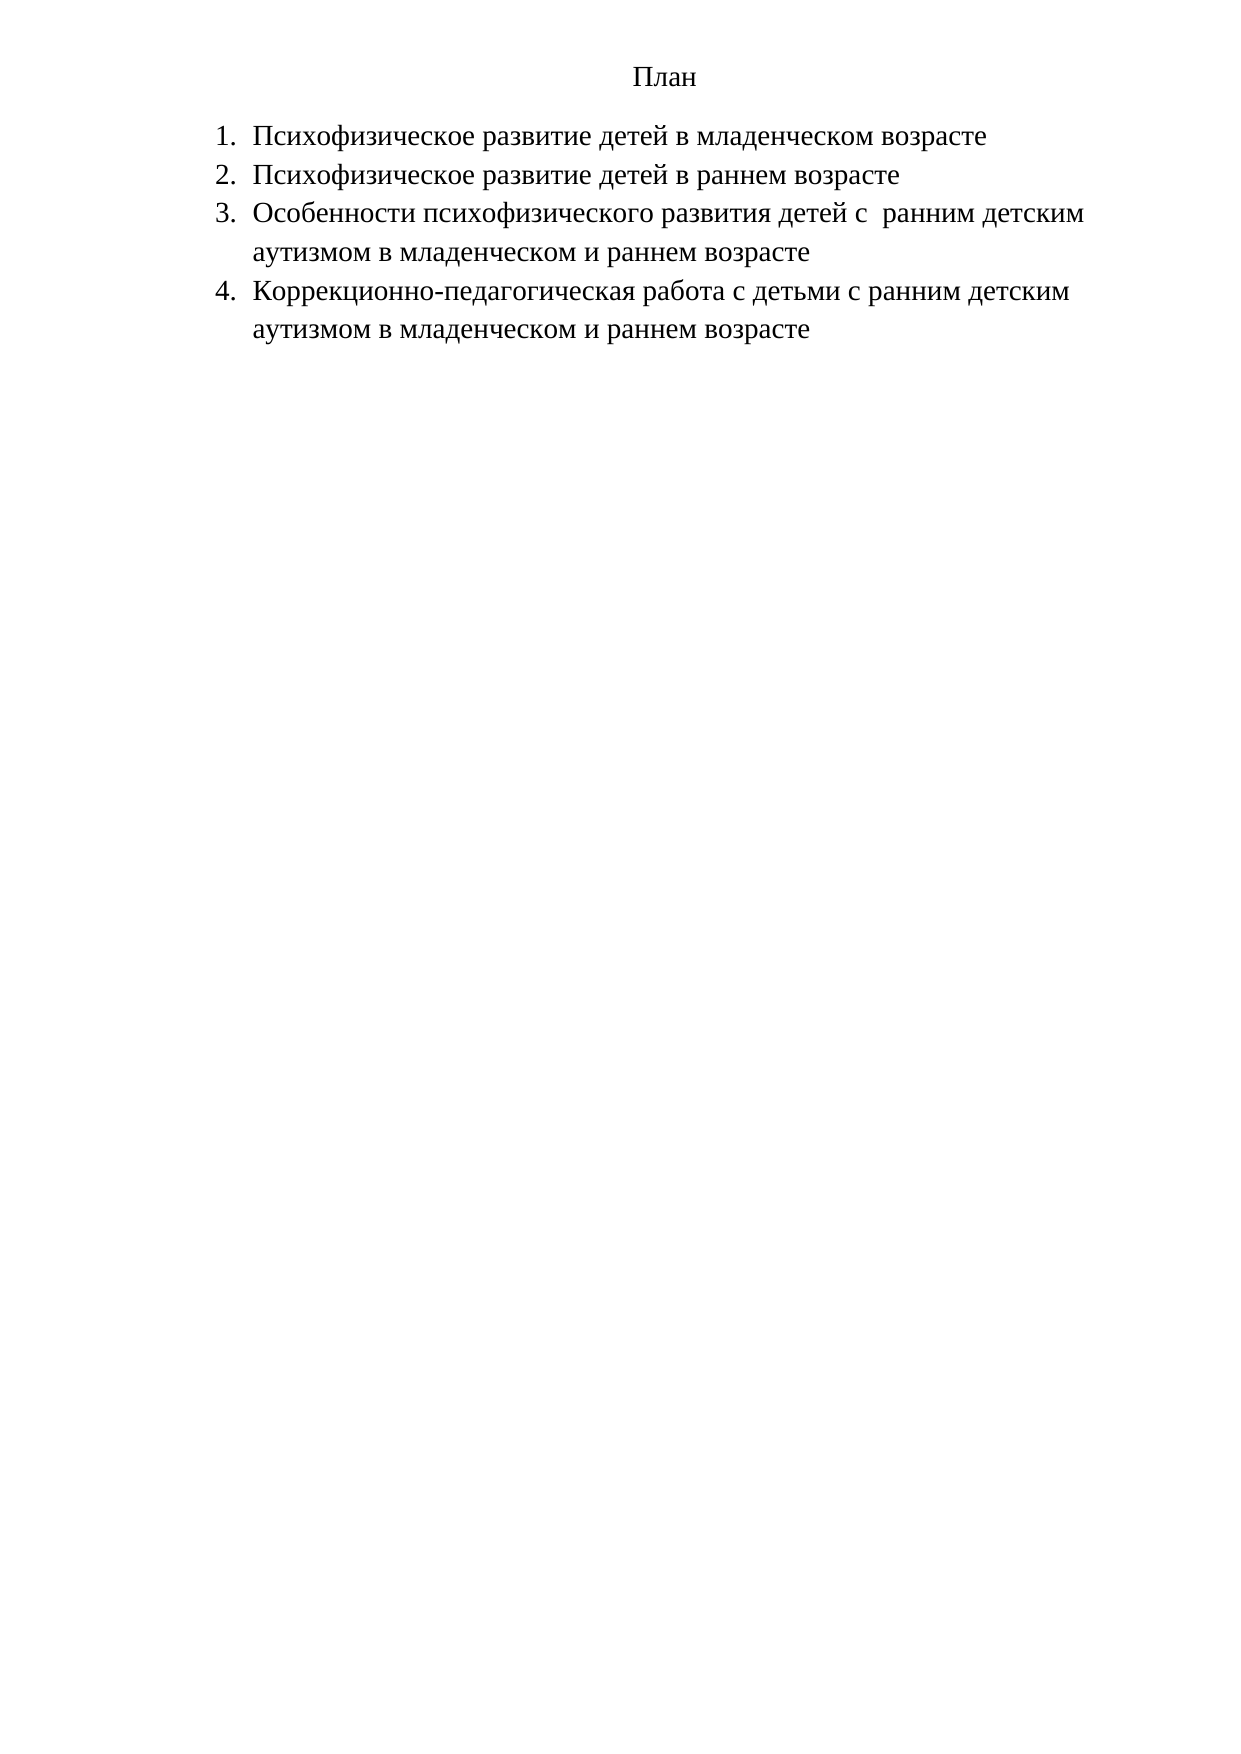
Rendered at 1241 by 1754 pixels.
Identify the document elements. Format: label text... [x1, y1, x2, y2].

list Психофизическое развитие детей в раннем возрасте [215, 157, 1152, 191]
list Коррекционно-педагогическая работа с детьми с ранним детским аутизмом в младенческом и раннем возрасте [215, 273, 1152, 345]
text План [177, 59, 1152, 93]
list Особенности психофизического развития детей с ранним детским аутизмом в младенческом и раннем возрасте [215, 196, 1152, 268]
list Психофизическое развитие детей в младенческом возрасте [215, 118, 1152, 152]
